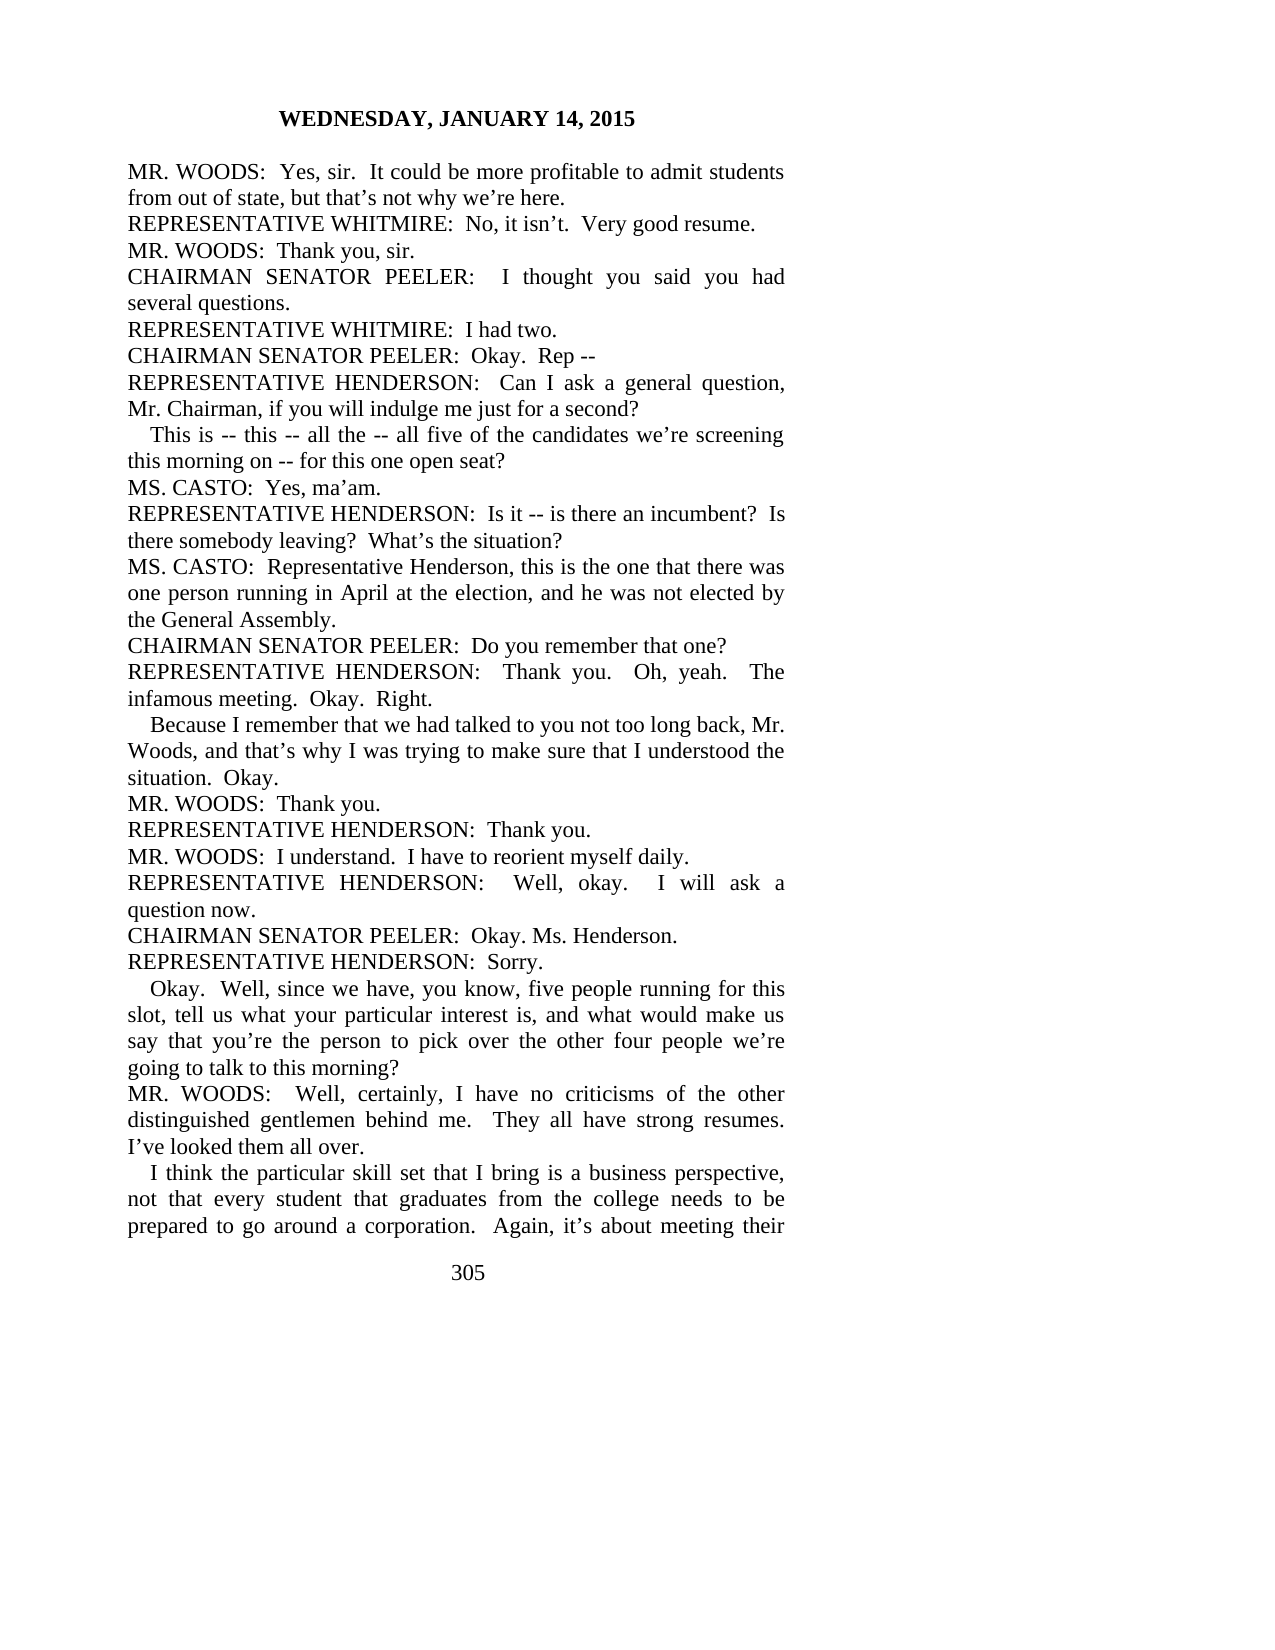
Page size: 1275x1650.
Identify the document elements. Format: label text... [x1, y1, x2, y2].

text REPRESENTATIVE WHITMIRE: No, it isn’t. Very good resume. [127, 210, 786, 237]
text REPRESENTATIVE HENDERSON: Sorry. [127, 948, 786, 975]
text MS. CASTO: Representative Henderson, this is the one that there was one person running in April at the election, and he was not elected by the General Assembly. [127, 553, 786, 632]
text REPRESENTATIVE HENDERSON: Well, okay. I will ask a question now. [127, 869, 786, 922]
text MR. WOODS: I understand. I have to reorient myself daily. [127, 843, 786, 869]
text MR. WOODS: Well, certainly, I have no criticisms of the other distinguished gentlemen behind me. They all have strong resumes. I’ve looked them all over. [127, 1080, 786, 1159]
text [127, 1159, 786, 1238]
text Because I remember that we had talked to you not too long back, Mr. Woods, and that’s why I was trying to make sure that I understood the situation. Okay. [127, 711, 786, 790]
text CHAIRMAN SENATOR PEELER: Okay. Ms. Henderson. [127, 922, 786, 948]
text REPRESENTATIVE HENDERSON: Can I ask a general question, Mr. Chairman, if you will indulge me just for a second? [127, 368, 786, 421]
text REPRESENTATIVE WHITMIRE: I had two. [127, 316, 786, 342]
text MR. WOODS: Thank you, sir. [127, 237, 786, 263]
text Okay. Well, since we have, you know, five people running for this slot, tell us what your particular interest is, and what would make us say that you’re the person to pick over the other four people we’re going to talk to this morning? [127, 975, 786, 1080]
text MR. WOODS: Yes, sir. It could be more profitable to admit students from out of state, but that’s not why we’re here. [127, 158, 786, 210]
text REPRESENTATIVE HENDERSON: Is it -- is there an incumbent? Is there somebody leaving? What’s the situation? [127, 500, 786, 553]
text CHAIRMAN SENATOR PEELER: Okay. Rep -- [127, 342, 786, 368]
text CHAIRMAN SENATOR PEELER: Do you remember that one? [127, 632, 786, 658]
text CHAIRMAN SENATOR PEELER: I thought you said you had several questions. [127, 263, 786, 316]
text REPRESENTATIVE HENDERSON: Thank you. Oh, yeah. The infamous meeting. Okay. Right. [127, 658, 786, 711]
text MS. CASTO: Yes, ma’am. [127, 474, 786, 500]
text This is -- this -- all the -- all five of the candidates we’re screening this morning on -- for this one open seat? [127, 421, 786, 474]
text MR. WOODS: Thank you. [127, 790, 786, 817]
text REPRESENTATIVE HENDERSON: Thank you. [127, 817, 786, 843]
